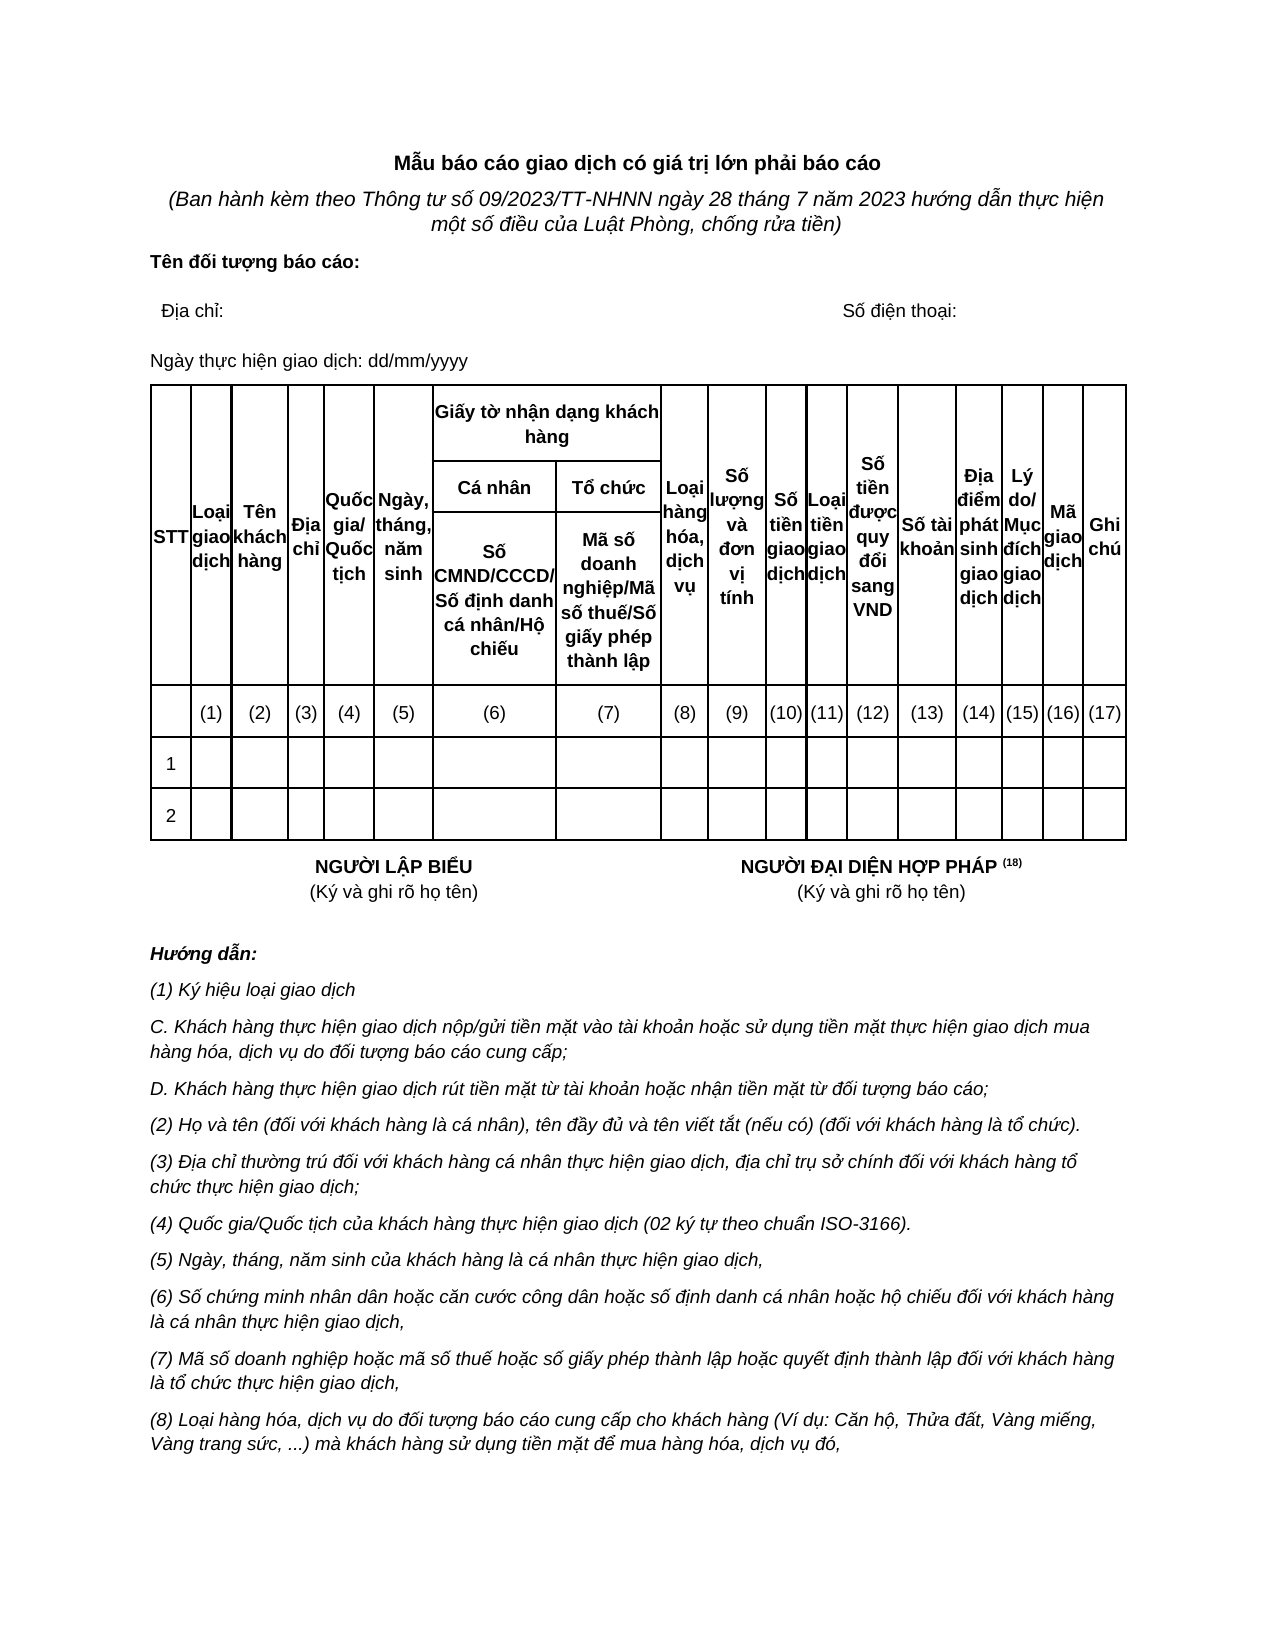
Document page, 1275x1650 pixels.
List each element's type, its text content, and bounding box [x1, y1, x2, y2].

table_header Địa chỉ: [150, 285, 831, 334]
table_cell [375, 789, 432, 839]
table_header Loại tiền giao dịch [808, 386, 846, 684]
table_cell (17) [1084, 686, 1125, 736]
table_header STT [152, 386, 190, 684]
table_header Số lượng và đơn vị tính [709, 386, 765, 684]
table_cell (12) [848, 686, 897, 736]
table_cell (13) [899, 686, 955, 736]
table_cell [289, 789, 323, 839]
table_cell [289, 738, 323, 787]
text C. Khách hàng thực hiện giao dịch nộp/gửi tiền mặt vào tài khoản hoặc sử dụng tiền mặt thực hiện giao dịch mua hàng hóa, dịch vụ do đối tượng báo cáo cung cấp; [150, 1013, 1125, 1062]
table_cell (2) [233, 686, 287, 736]
table_cell (1) [192, 686, 230, 736]
table_cell (4) [325, 686, 373, 736]
table_cell 1 [152, 738, 190, 787]
table_cell [1044, 789, 1082, 839]
text (8) Loại hàng hóa, dịch vụ do đối tượng báo cáo cung cấp cho khách hàng (Ví dụ: Căn hộ, Thửa đất, Vàng miếng, Vàng trang sức, ...) mà khách hàng sử dụng tiền mặt để mua hàng hóa, dịch vụ đó, [150, 1406, 1125, 1454]
table_cell [375, 738, 432, 787]
table_cell (7) [557, 686, 660, 736]
table_cell [1003, 789, 1042, 839]
table_cell [662, 738, 707, 787]
table_cell [709, 738, 765, 787]
table_cell [1044, 738, 1082, 787]
table_cell [767, 738, 805, 787]
table_header Ghi chú [1084, 386, 1125, 684]
table_cell [557, 738, 660, 787]
table_cell (10) [767, 686, 805, 736]
table_cell [848, 738, 897, 787]
table_cell [434, 738, 555, 787]
text (6) Số chứng minh nhân dân hoặc căn cước công dân hoặc số định danh cá nhân hoặc hộ chiếu đối với khách hàng là cá nhân thực hiện giao dịch, [150, 1283, 1125, 1332]
table_header Số điện thoại: [831, 285, 1125, 334]
table_cell [192, 738, 230, 787]
table_cell [1003, 738, 1042, 787]
text (4) Quốc gia/Quốc tịch của khách hàng thực hiện giao dịch (02 ký tự theo chuẩn ISO-3166). [150, 1209, 1125, 1234]
table_header Địa điểm phát sinh giao dịch [957, 386, 1001, 684]
table_header Giấy tờ nhận dạng khách hàng [434, 386, 660, 459]
table_cell [233, 789, 287, 839]
table_header Số tiền giao dịch [767, 386, 805, 684]
text (3) Địa chỉ thường trú đối với khách hàng cá nhân thực hiện giao dịch, địa chỉ trụ sở chính đối với khách hàng tổ chức thực hiện giao dịch; [150, 1148, 1125, 1197]
table_cell [957, 789, 1001, 839]
table_cell [709, 789, 765, 839]
table_cell (9) [709, 686, 765, 736]
table_header Số tài khoản [899, 386, 955, 684]
text (5) Ngày, tháng, năm sinh của khách hàng là cá nhân thực hiện giao dịch, [150, 1246, 1125, 1271]
table_cell (11) [808, 686, 846, 736]
table_header Loại hàng hóa, dịch vụ [662, 386, 707, 684]
table_cell [233, 738, 287, 787]
table_cell [325, 789, 373, 839]
table_cell [899, 738, 955, 787]
table_cell [557, 789, 660, 839]
text (1) Ký hiệu loại giao dịch [150, 976, 1125, 1001]
text (2) Họ và tên (đối với khách hàng là cá nhân), tên đầy đủ và tên viết tắt (nếu có) (đối với khách hàng là tổ chức). [150, 1111, 1125, 1136]
text (7) Mã số doanh nghiệp hoặc mã số thuế hoặc số giấy phép thành lập hoặc quyết định thành lập đối với khách hàng là tổ chức thực hiện giao dịch, [150, 1344, 1125, 1393]
table_cell [848, 789, 897, 839]
table_cell [957, 738, 1001, 787]
table_header Mã giao dịch [1044, 386, 1082, 684]
table_cell Số CMND/CCCD/ Số định danh cá nhân/Hộ chiếu [434, 513, 555, 684]
table_cell (16) [1044, 686, 1082, 736]
text Tên đối tượng báo cáo: [150, 248, 1125, 272]
table_cell (8) [662, 686, 707, 736]
table_cell Tổ chức [557, 462, 660, 511]
table_cell (14) [957, 686, 1001, 736]
table_header Số tiền được quy đổi sang VND [848, 386, 897, 684]
table_header NGƯỜI LẬP BIỂU (Ký và ghi rõ họ tên) [150, 841, 637, 927]
text (Ban hành kèm theo Thông tư số 09/2023/TT-NHNN ngày 28 tháng 7 năm 2023 hướng dẫn thực hiện một số điều của Luật Phòng, chống rửa tiền) [150, 187, 1125, 236]
table_cell [325, 738, 373, 787]
table_header Ngày, tháng, năm sinh [375, 386, 432, 684]
table_header NGƯỜI ĐẠI DIỆN HỢP PHÁP (18) (Ký và ghi rõ họ tên) [638, 841, 1125, 927]
table_cell [1084, 738, 1125, 787]
text D. Khách hàng thực hiện giao dịch rút tiền mặt từ tài khoản hoặc nhận tiền mặt từ đối tượng báo cáo; [150, 1074, 1125, 1099]
table_header Quốc gia/ Quốc tịch [325, 386, 373, 684]
table_cell [192, 789, 230, 839]
table_cell (5) [375, 686, 432, 736]
table_header Địa chỉ [289, 386, 323, 684]
table_cell [808, 738, 846, 787]
table_cell [152, 686, 190, 736]
table_cell [662, 789, 707, 839]
table_cell [808, 789, 846, 839]
text Mẫu báo cáo giao dịch có giá trị lớn phải báo cáo [150, 150, 1125, 174]
text Hướng dẫn: [150, 939, 1125, 964]
table_header Loại giao dịch [192, 386, 230, 684]
table_cell Mã số doanh nghiệp/Mã số thuế/Số giấy phép thành lập [557, 513, 660, 684]
table_header Tên khách hàng [233, 386, 287, 684]
table_cell [899, 789, 955, 839]
table_cell 2 [152, 789, 190, 839]
table_cell Cá nhân [434, 462, 555, 511]
table_cell [434, 789, 555, 839]
text Ngày thực hiện giao dịch: dd/mm/yyyy [150, 347, 1125, 371]
table_cell [767, 789, 805, 839]
table_cell (6) [434, 686, 555, 736]
table_header Lý do/ Mục đích giao dịch [1003, 386, 1042, 684]
table_cell [1084, 789, 1125, 839]
table_cell (3) [289, 686, 323, 736]
table_cell (15) [1003, 686, 1042, 736]
